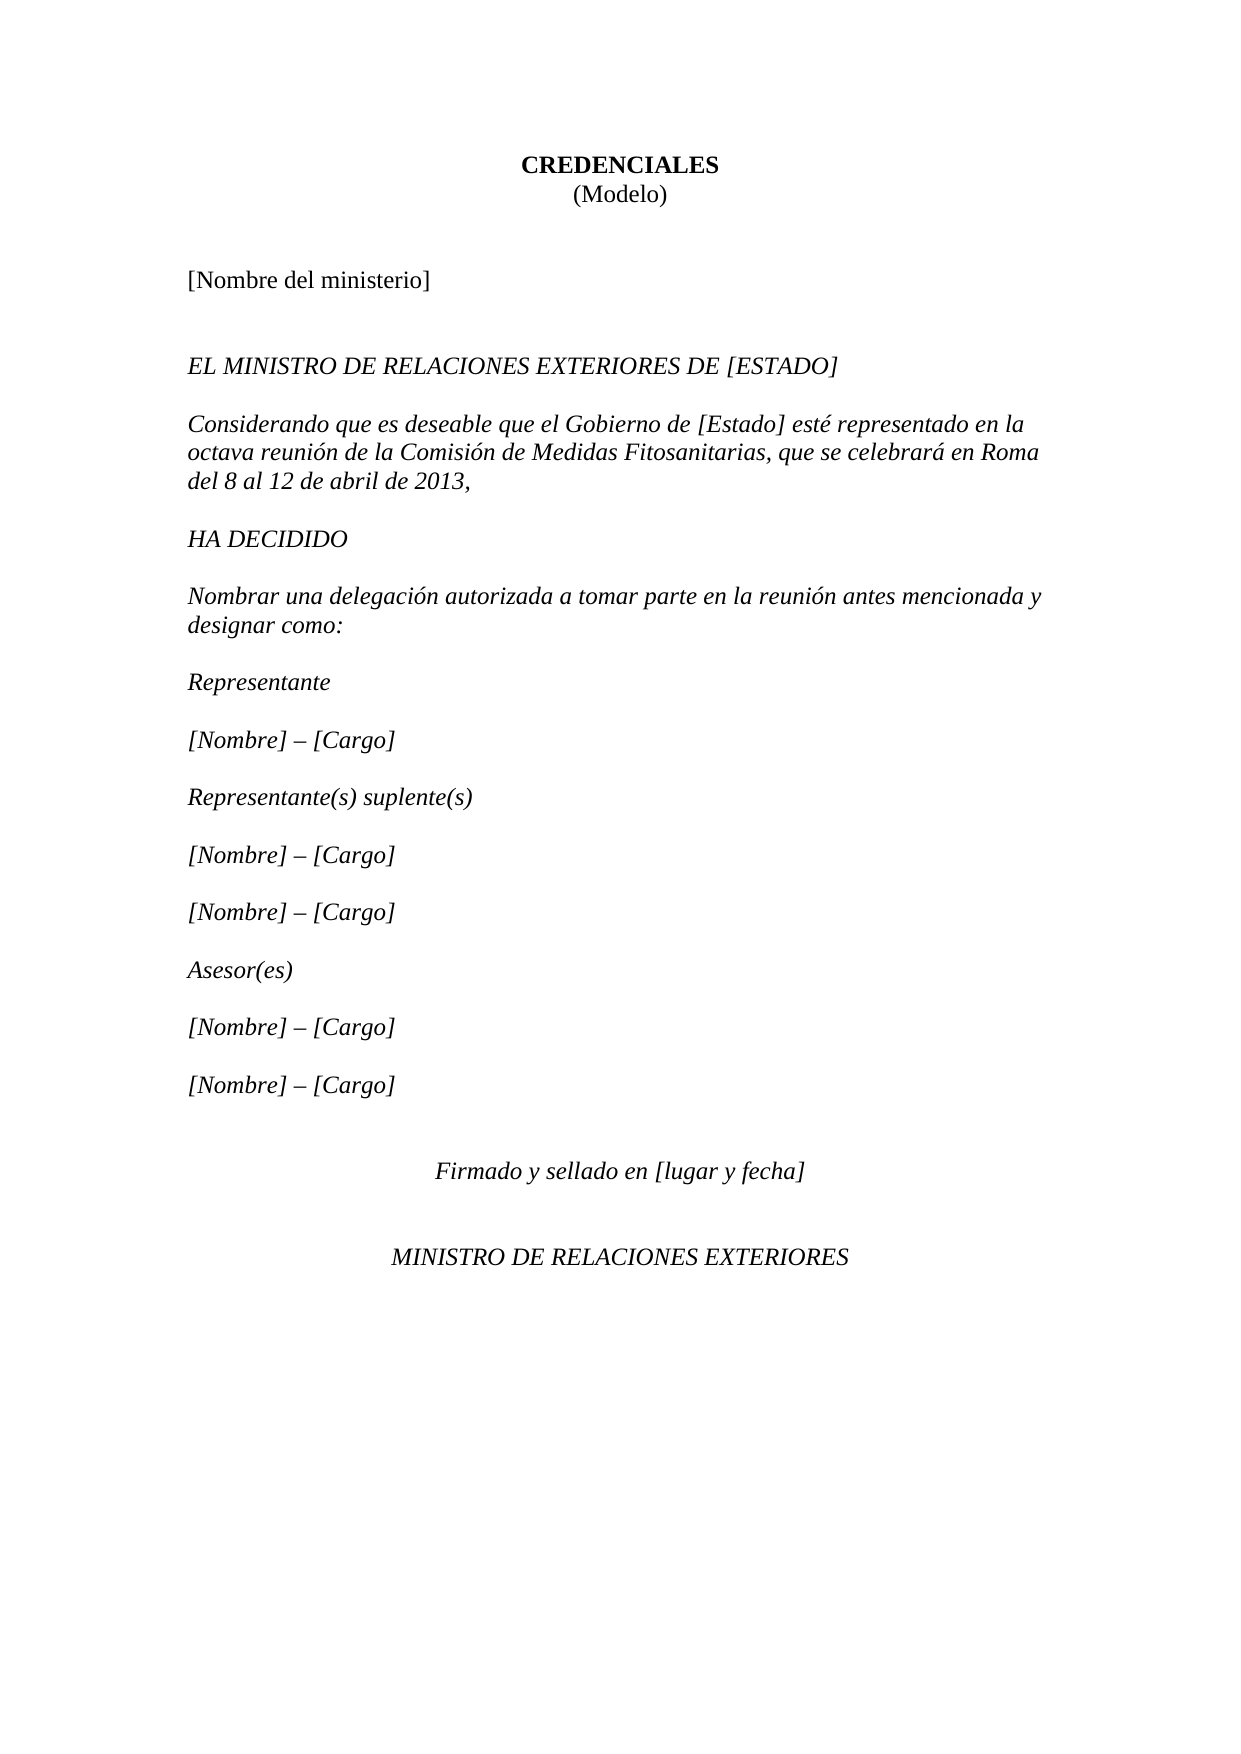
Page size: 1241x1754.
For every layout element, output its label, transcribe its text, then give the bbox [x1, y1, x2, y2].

text [Nombre] – [Cargo] [187, 725, 1053, 754]
text [Nombre del ministerio] [187, 265, 1053, 294]
text [Nombre] – [Cargo] [187, 840, 1053, 869]
text Asesor(es) [187, 955, 1053, 984]
text MINISTRO DE RELACIONES EXTERIORES [187, 1242, 1053, 1271]
text [Nombre] – [Cargo] [187, 1070, 1053, 1099]
text [Nombre] – [Cargo] [187, 1012, 1053, 1041]
text (Modelo) [187, 179, 1053, 207]
text Considerando que es deseable que el Gobierno de [Estado] esté representado en la octava reunión de la Comisión de Medidas Fitosanitarias, que se celebrará en Roma del 8 al 12 de abril de 2013, [187, 409, 1053, 495]
text Firmado y sellado en [lugar y fecha] [187, 1156, 1053, 1185]
text [Nombre] – [Cargo] [187, 897, 1053, 926]
text HA DECIDIDO [187, 524, 1053, 552]
text Representante(s) suplente(s) [187, 782, 1053, 811]
text CREDENCIALES [187, 150, 1053, 179]
text EL MINISTRO DE RELACIONES EXTERIORES DE [ESTADO] [187, 351, 1053, 380]
text Nombrar una delegación autorizada a tomar parte en la reunión antes mencionada y designar como: [187, 581, 1053, 639]
text Representante [187, 667, 1053, 696]
